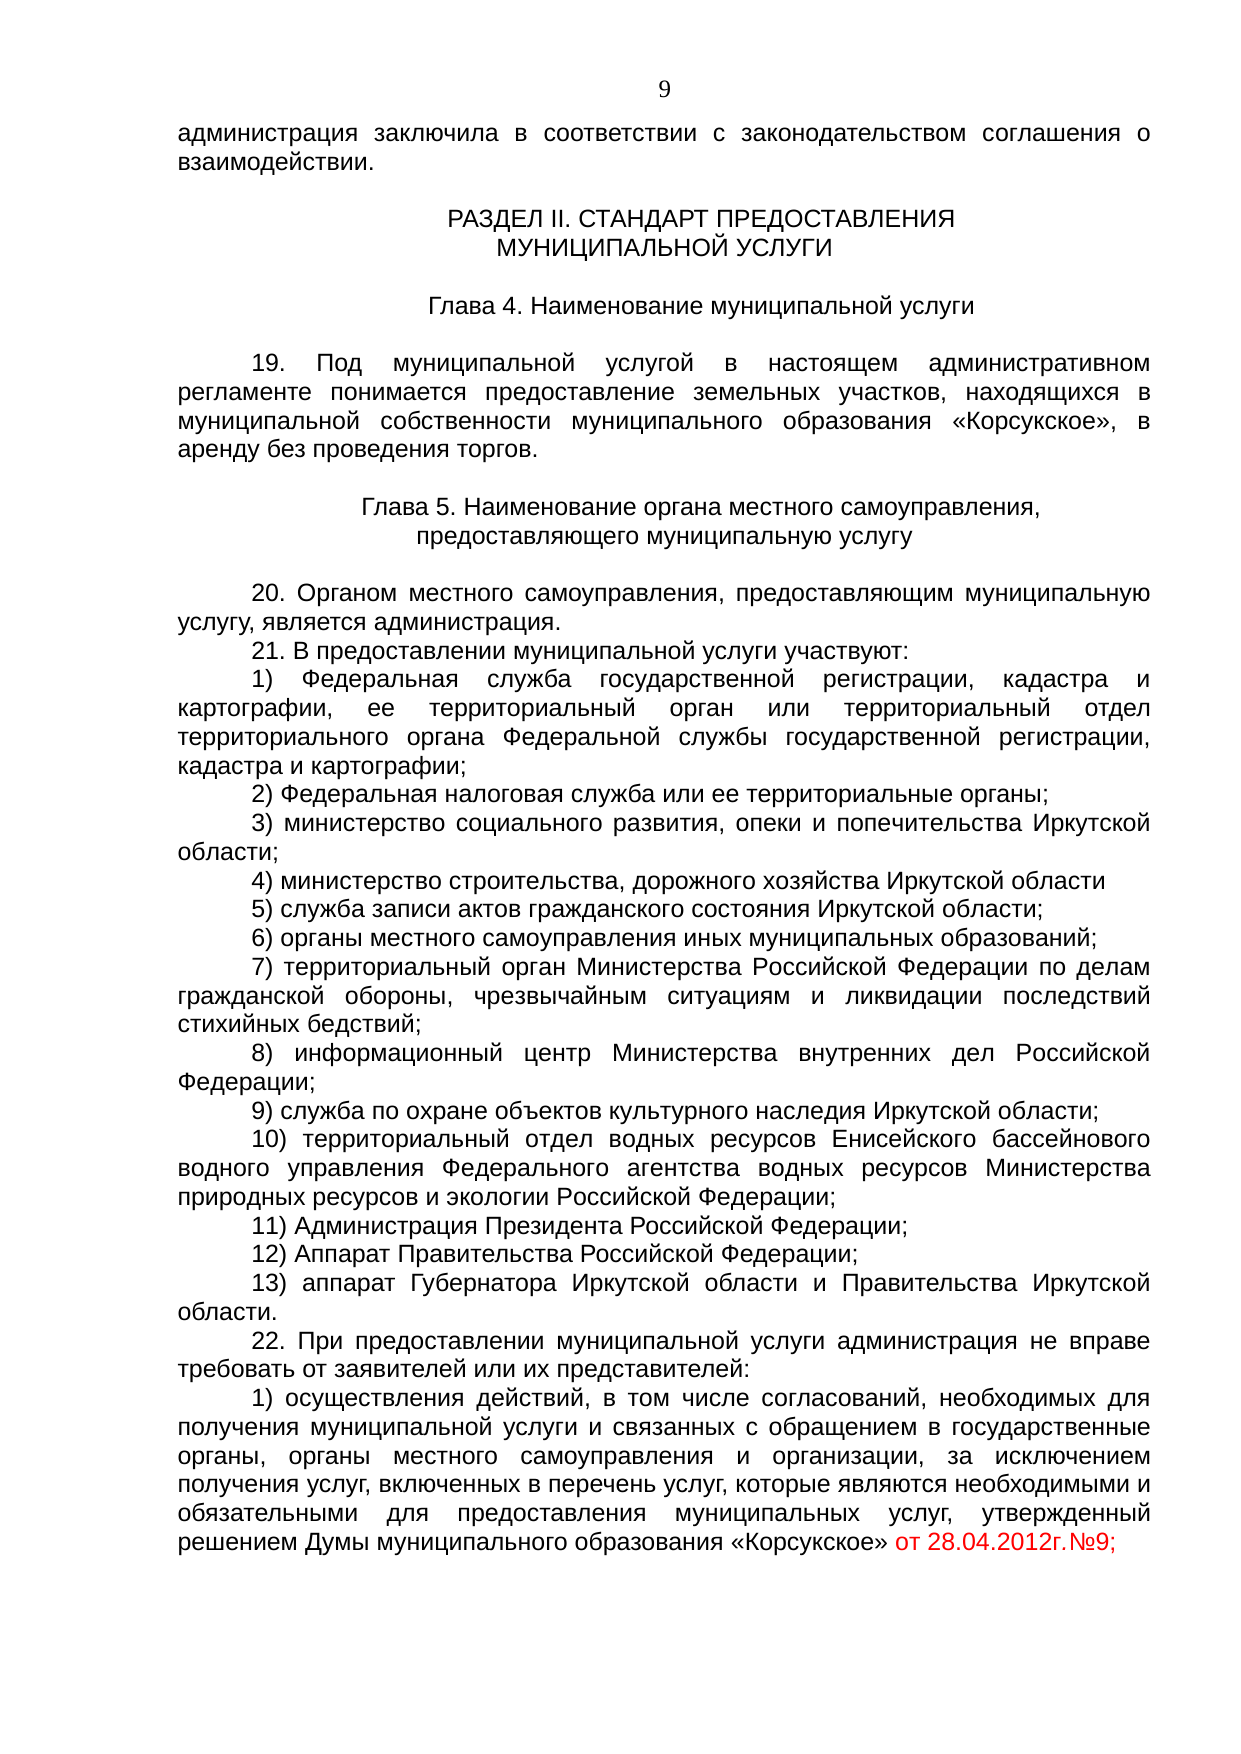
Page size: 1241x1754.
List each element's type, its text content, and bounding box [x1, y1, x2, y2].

text 3) министерство социального развития, опеки и попечительства Иркутской области; [177, 808, 1152, 866]
text 21. В предоставлении муниципальной услуги участвуют: [177, 636, 1152, 664]
text 11) Администрация Президента Российской Федерации; [177, 1211, 1152, 1239]
text 9) служба по охране объектов культурного наследия Иркутской области; [177, 1096, 1152, 1124]
text 13) аппарат Губернатора Иркутской области и Правительства Иркутской области. [177, 1268, 1152, 1326]
text 8) информационный центр Министерства внутренних дел Российской Федерации; [177, 1038, 1152, 1096]
text Глава 5. Наименование органа местного самоуправления, предоставляющего муниципальную услугу [177, 492, 1152, 549]
text 1) осуществления действий, в том числе согласований, необходимых для получения муниципальной услуги и связанных с обращением в государственные органы, органы местного самоуправления и организации, за исключением получения услуг, включенных в перечень услуг, которые являются необходимыми и обязательными для предоставления муниципальных услуг, утвержденный решением Думы муниципального образования «Корсукское» от 28.04.2012г.№9; [177, 1383, 1152, 1556]
text 4) министерство строительства, дорожного хозяйства Иркутской области [177, 866, 1152, 894]
text Глава 4. Наименование муниципальной услуги [177, 291, 1152, 319]
text 1) Федеральная служба государственной регистрации, кадастра и картографии, ее территориальный орган или территориальный отдел территориального органа Федеральной службы государственной регистрации, кадастра и картографии; [177, 664, 1152, 779]
text 20. Органом местного самоуправления, предоставляющим муниципальную услугу, является администрация. [177, 578, 1152, 636]
text 19. Под муниципальной услугой в настоящем административном регламенте понимается предоставление земельных участков, находящихся в муниципальной собственности муниципального образования «Корсукское», в аренду без проведения торгов. [177, 348, 1152, 463]
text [177, 118, 1152, 176]
text 2) Федеральная налоговая служба или ее территориальные органы; [177, 779, 1152, 808]
text 10) территориальный отдел водных ресурсов Енисейского бассейнового водного управления Федерального агентства водных ресурсов Министерства природных ресурсов и экологии Российской Федерации; [177, 1124, 1152, 1211]
text 22. При предоставлении муниципальной услуги администрация не вправе требовать от заявителей или их представителей: [177, 1326, 1152, 1383]
text РАЗДЕЛ II. СТАНДАРТ ПРЕДОСТАВЛЕНИЯ МУНИЦИПАЛЬНОЙ УСЛУГИ [177, 204, 1152, 262]
text 12) Аппарат Правительства Российской Федерации; [177, 1239, 1152, 1268]
text 6) органы местного самоуправления иных муниципальных образований; [177, 923, 1152, 952]
text 7) территориальный орган Министерства Российской Федерации по делам гражданской обороны, чрезвычайным ситуациям и ликвидации последствий стихийных бедствий; [177, 952, 1152, 1038]
text 5) служба записи актов гражданского состояния Иркутской области; [177, 894, 1152, 923]
